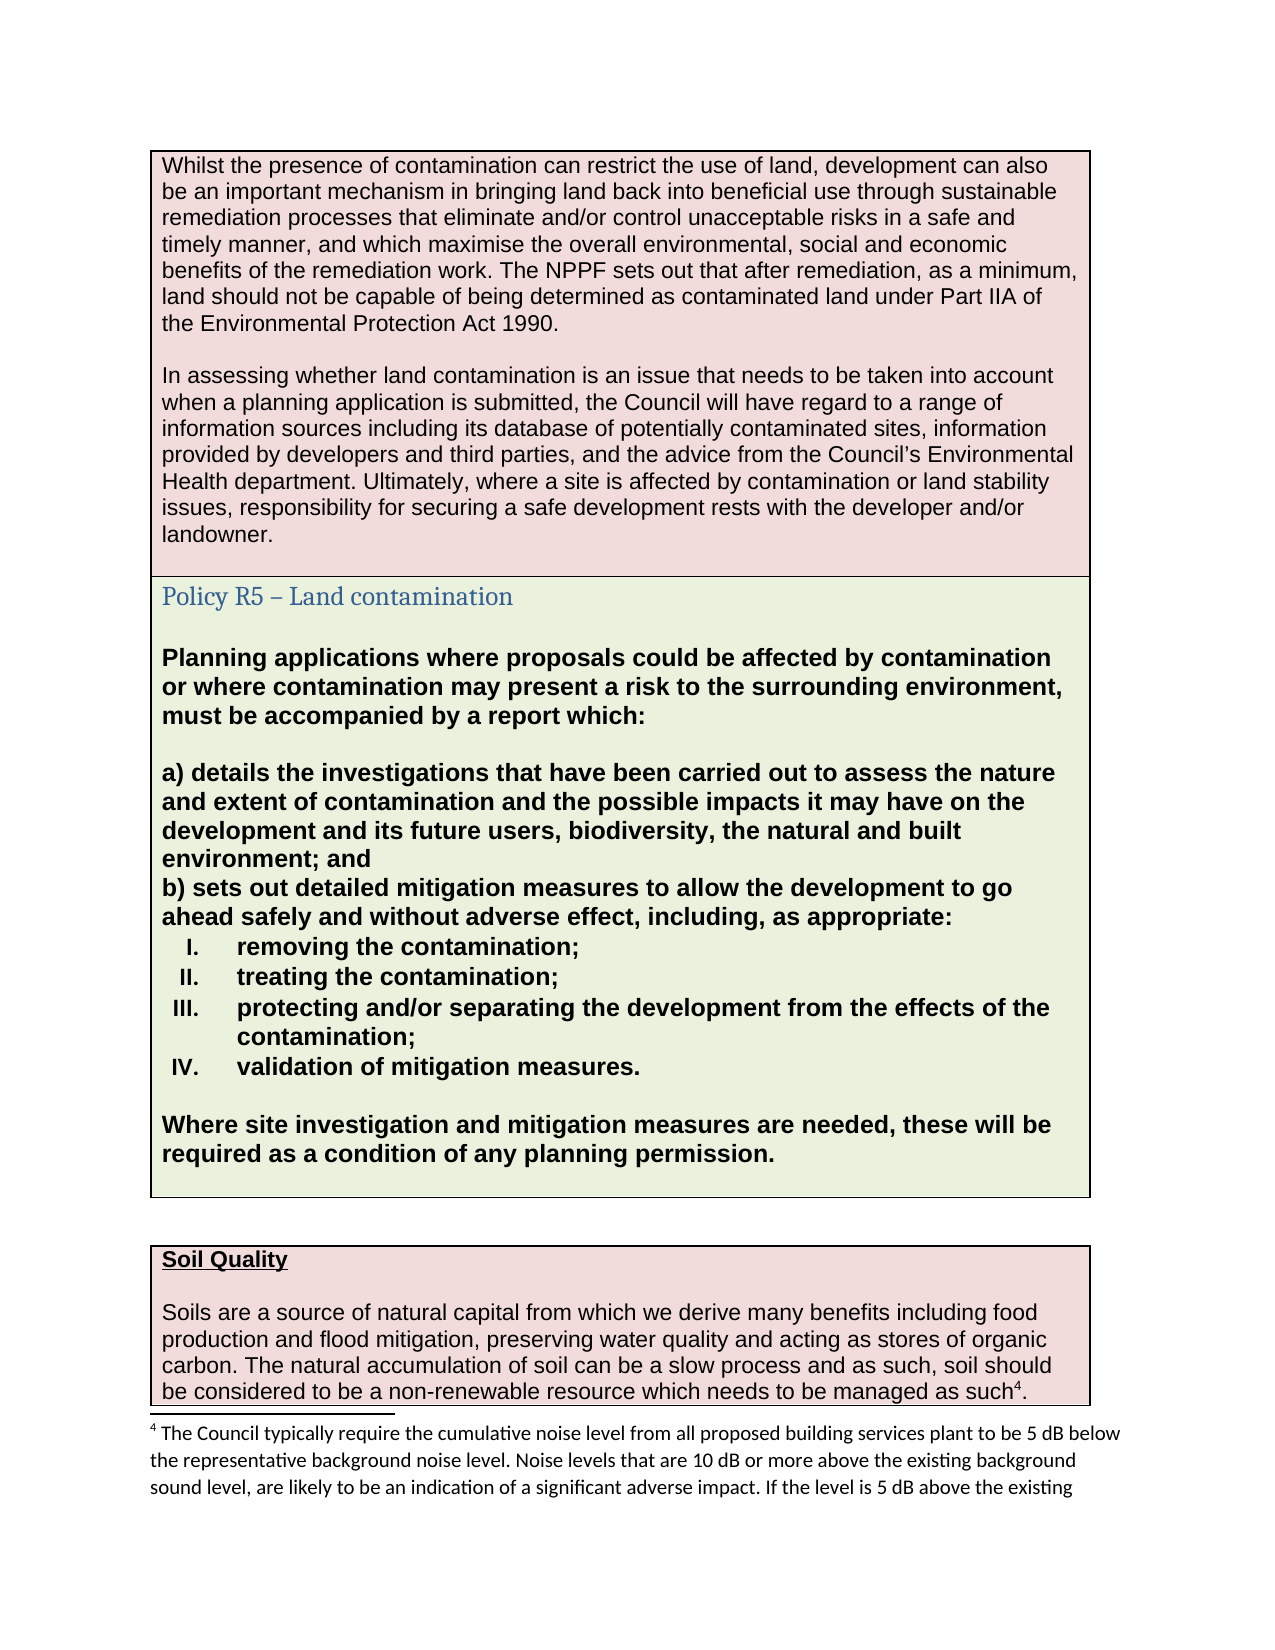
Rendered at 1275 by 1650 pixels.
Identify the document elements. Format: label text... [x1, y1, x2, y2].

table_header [152, 1247, 1089, 1404]
table_cell Policy R5 – Land contamination Planning applications where proposals could be affected by contamination or where contamination may present a risk to the surrounding environment, must be accompanied by a report which: a) details the investigations that have been carried out to assess the nature and extent of contamination and the possible impacts it may have on the development and its future users, biodiversity, the natural and built environment; and b) sets out detailed mitigation measures to allow the development to go ahead safely and without adverse effect, including, as appropriate: removing the contamination; treating the contamination; protecting and/or separating the development from the effects of the contamination; validation of mitigation measures. Where site investigation and mitigation measures are needed, these will be required as a condition of any planning permission. [152, 577, 1089, 1196]
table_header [152, 152, 1089, 576]
